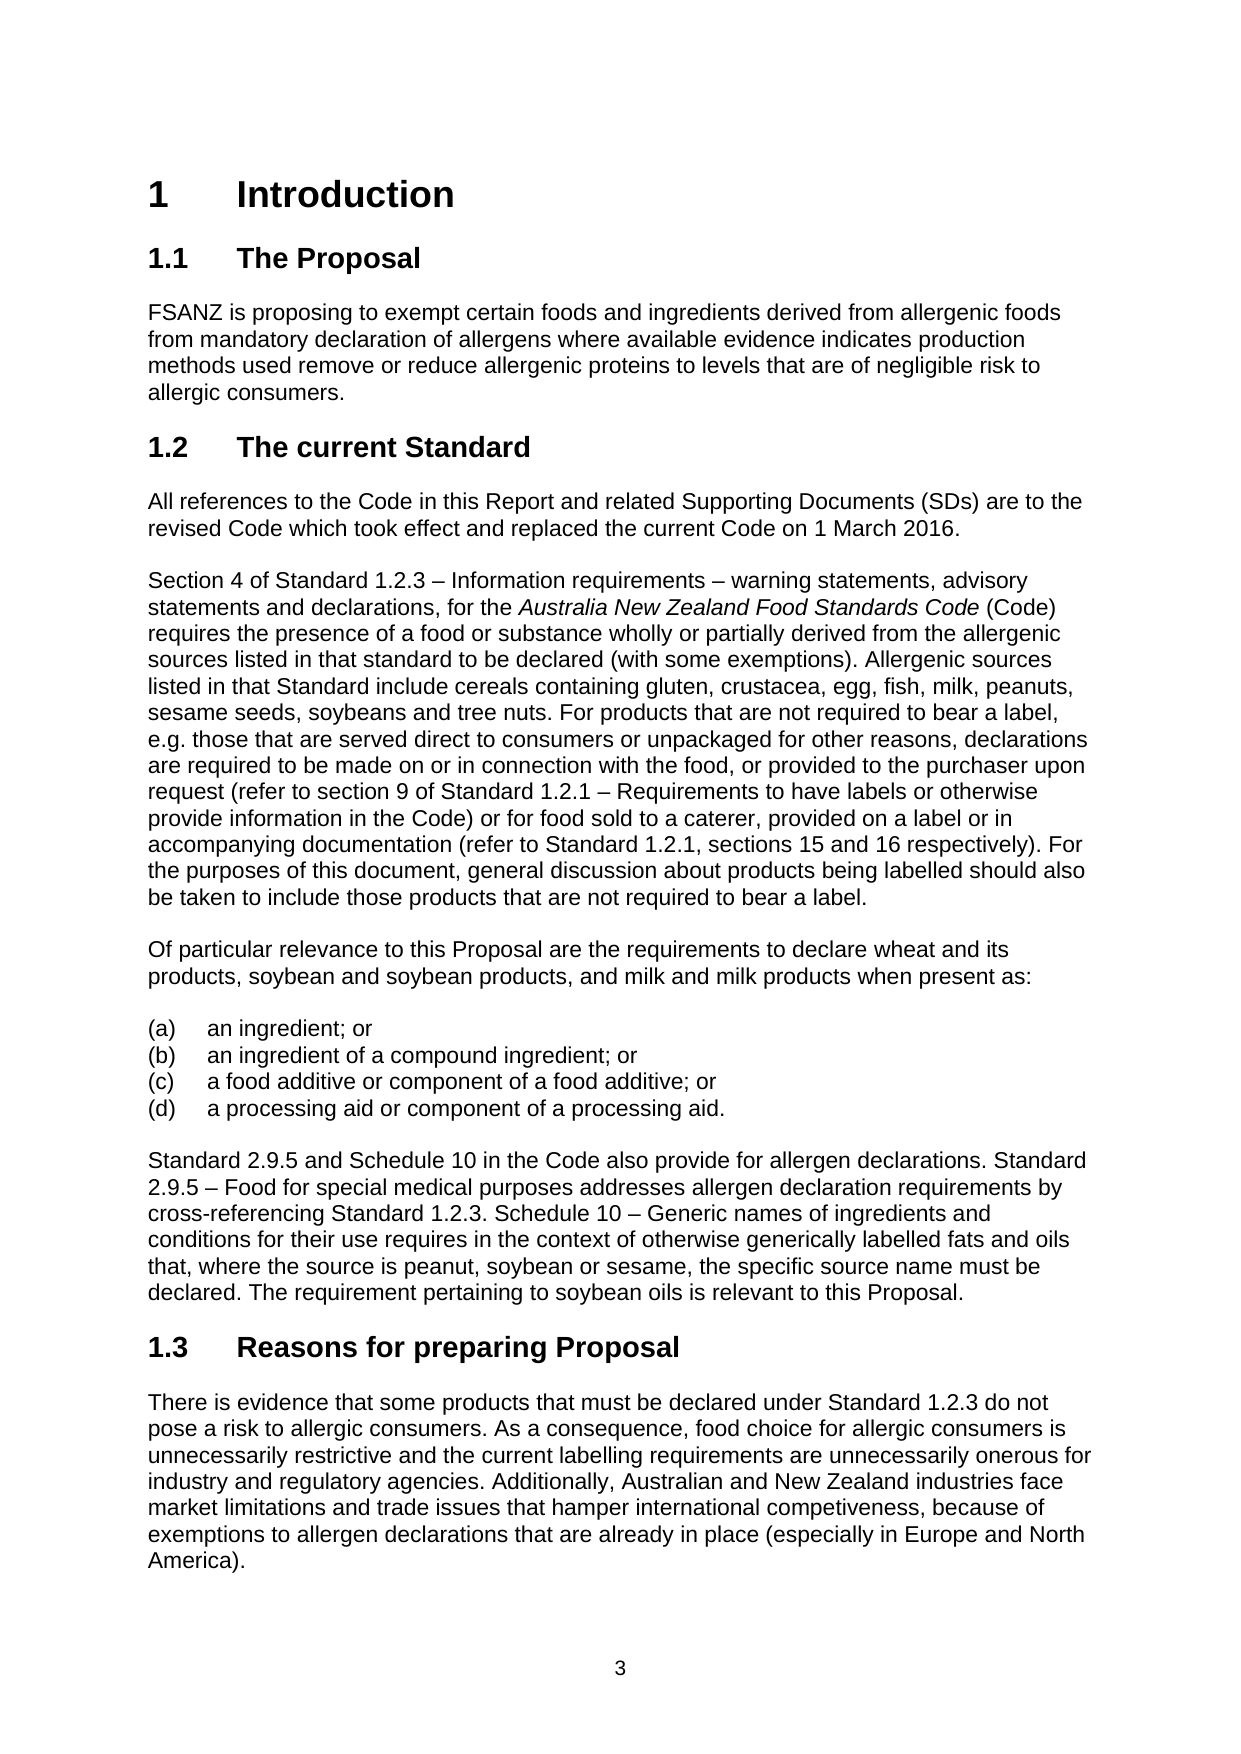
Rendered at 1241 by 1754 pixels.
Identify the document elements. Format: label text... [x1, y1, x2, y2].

text There is evidence that some products that must be declared under Standard 1.2.3 do not pose a risk to allergic consumers. As a consequence, food choice for allergic consumers is unnecessarily restrictive and the current labelling requirements are unnecessarily onerous for industry and regulatory agencies. Additionally, Australian and New Zealand industries face market limitations and trade issues that hamper international competiveness, because of exemptions to allergen declarations that are already in place (especially in Europe and North America). [148, 1389, 1092, 1573]
text (c) a food additive or component of a food additive; or [148, 1068, 1092, 1094]
subtitle 1.3 Reasons for preparing Proposal [148, 1330, 1092, 1364]
text (a) an ingredient; or [148, 1015, 1092, 1042]
text Of particular relevance to this Proposal are the requirements to declare wheat and its products, soybean and soybean products, and milk and milk products when present as: [148, 936, 1092, 989]
text (d) a processing aid or component of a processing aid. [148, 1094, 1092, 1121]
subtitle 1.1 The Proposal [148, 241, 1092, 274]
text (b) an ingredient of a compound ingredient; or [148, 1042, 1092, 1068]
text All references to the Code in this Report and related Supporting Documents (SDs) are to the revised Code which took effect and replaced the current Code on 1 March 2016. [148, 488, 1092, 541]
text Section 4 of Standard 1.2.3 – Information requirements – warning statements, advisory statements and declarations, for the Australia New Zealand Food Standards Code (Code) requires the presence of a food or substance wholly or partially derived from the allergenic sources listed in that standard to be declared (with some exemptions). Allergenic sources listed in that Standard include cereals containing gluten, crustacea, egg, fish, milk, peanuts, sesame seeds, soybeans and tree nuts. For products that are not required to bear a label, e.g. those that are served direct to consumers or unpackaged for other reasons, declarations are required to be made on or in connection with the food, or provided to the purchaser upon request (refer to section 9 of Standard 1.2.1 – Requirements to have labels or otherwise provide information in the Code) or for food sold to a caterer, provided on a label or in accompanying documentation (refer to Standard 1.2.1, sections 15 and 16 respectively). For the purposes of this document, general discussion about products being labelled should also be taken to include those products that are not required to bear a label. [148, 567, 1092, 910]
subtitle 1 Introduction [148, 173, 1092, 216]
subtitle 1.2 The current Standard [148, 430, 1092, 463]
text Standard 2.9.5 and Schedule 10 in the Code also provide for allergen declarations. Standard 2.9.5 – Food for special medical purposes addresses allergen declaration requirements by cross-referencing Standard 1.2.3. Schedule 10 – Generic names of ingredients and conditions for their use requires in the context of otherwise generically labelled fats and oils that, where the source is peanut, soybean or sesame, the specific source name must be declared. The requirement pertaining to soybean oils is relevant to this Proposal. [148, 1147, 1092, 1305]
text FSANZ is proposing to exempt certain foods and ingredients derived from allergenic foods from mandatory declaration of allergens where available evidence indicates production methods used remove or reduce allergenic proteins to levels that are of negligible risk to allergic consumers. [148, 299, 1092, 405]
